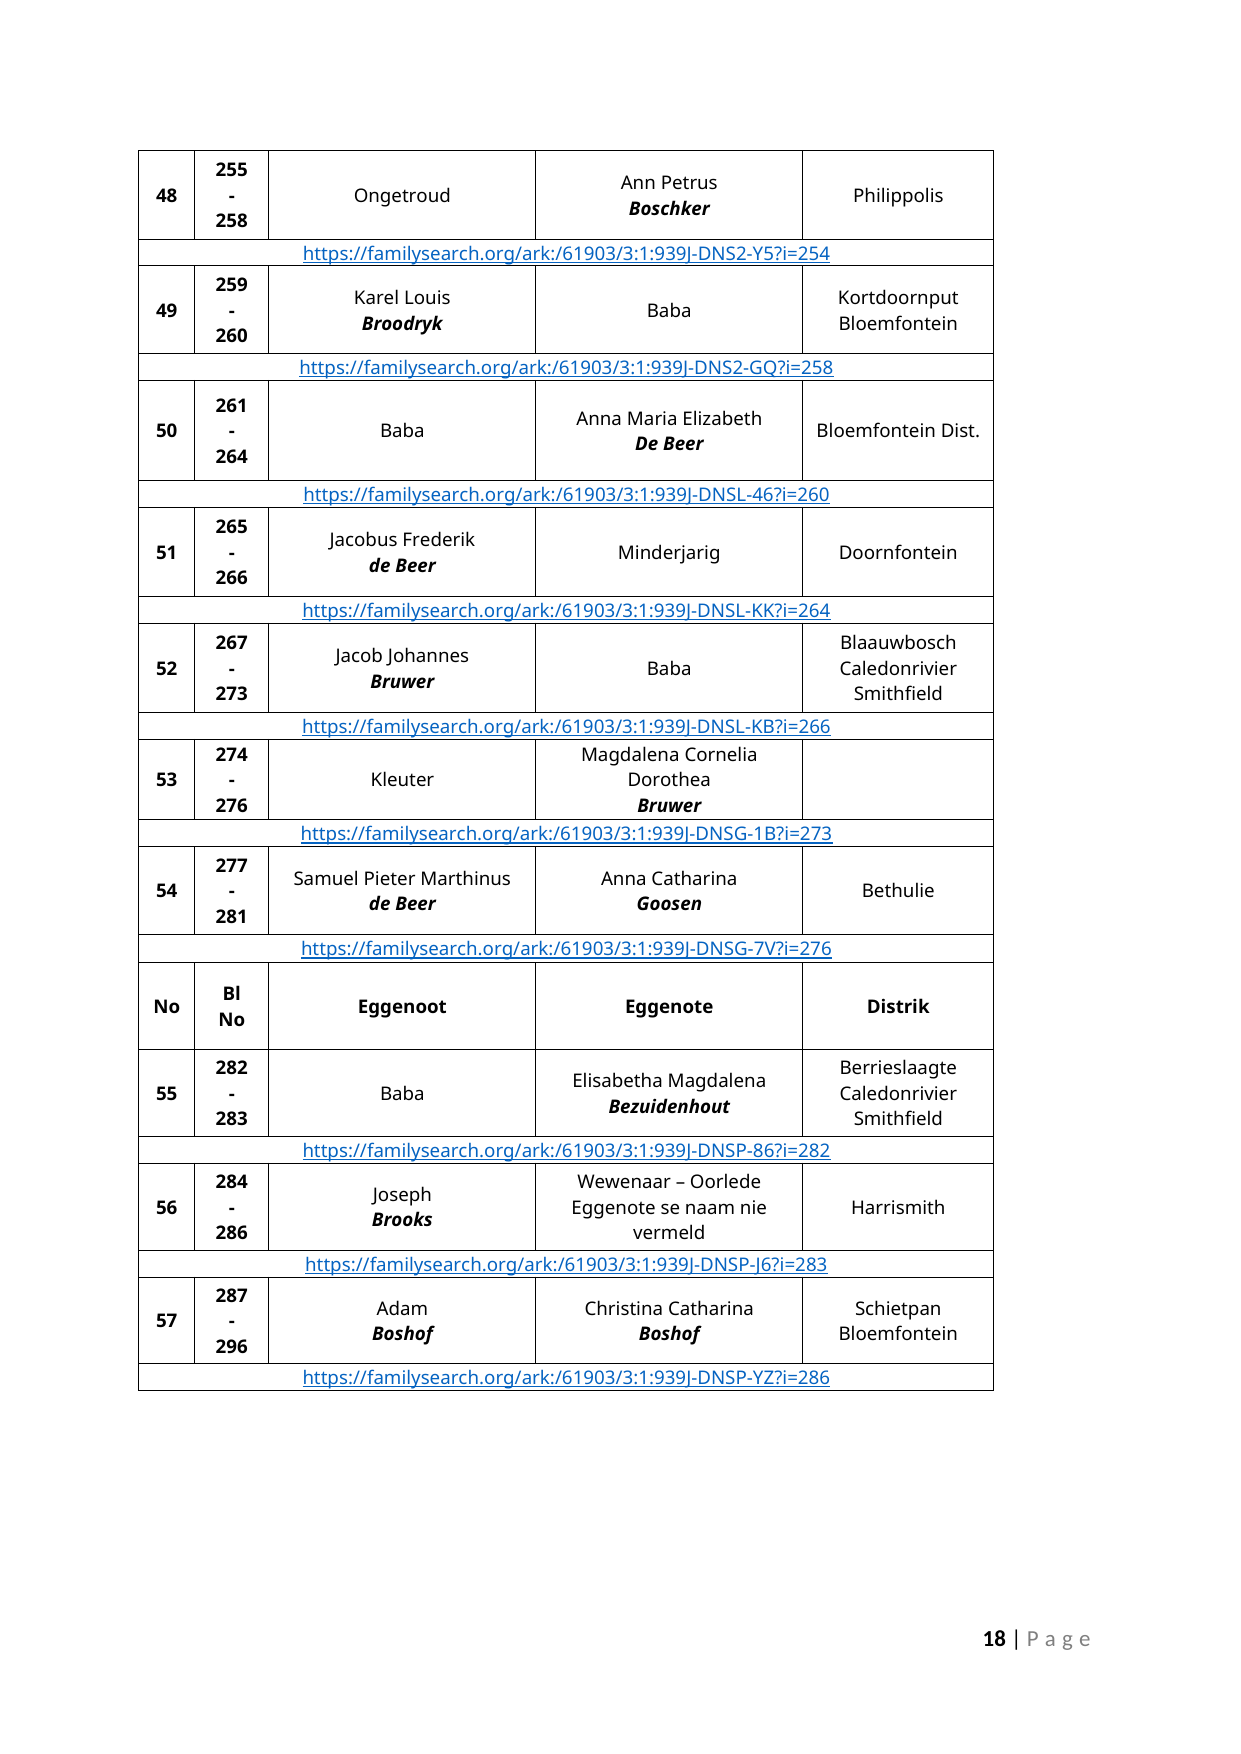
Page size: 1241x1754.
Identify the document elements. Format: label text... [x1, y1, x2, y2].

table_cell 57 [139, 1278, 194, 1363]
table_cell Blaauwbosch Caledonrivier Smithfield [803, 624, 993, 712]
table_cell Christina Catharina Boshof [536, 1278, 802, 1363]
table_cell 277 - 281 [195, 847, 268, 934]
table_cell Schietpan Bloemfontein [803, 1278, 993, 1363]
table_cell Jacob Johannes Bruwer [269, 624, 535, 712]
table_cell https://familysearch.org/ark:/61903/3:1:939J-DNS2-GQ?i=258 [139, 354, 993, 380]
table_cell 261 - 264 [195, 381, 268, 480]
table_cell 267 - 273 [195, 624, 268, 712]
table_cell 274 - 276 [195, 740, 268, 819]
table_cell Berrieslaagte Caledonrivier Smithfield [803, 1050, 993, 1136]
table_cell Karel Louis Broodryk [269, 266, 535, 353]
table_cell 53 [139, 740, 194, 819]
table_cell Distrik [803, 963, 993, 1049]
table_cell Adam Boshof [269, 1278, 535, 1363]
table_cell Bloemfontein Dist. [803, 381, 993, 480]
table_cell 265 - 266 [195, 508, 268, 596]
table_cell 287 - 296 [195, 1278, 268, 1363]
table_cell Ongetroud [269, 151, 535, 239]
table_cell 55 [139, 1050, 194, 1136]
table_cell Bl No [195, 963, 268, 1049]
table_cell 255 - 258 [195, 151, 268, 239]
table_cell Elisabetha Magdalena Bezuidenhout [536, 1050, 802, 1136]
table_cell https://familysearch.org/ark:/61903/3:1:939J-DNSG-1B?i=273 [139, 820, 993, 846]
table_cell Jacobus Frederik de Beer [269, 508, 535, 596]
table_cell 49 [139, 266, 194, 353]
table_cell Harrismith [803, 1164, 993, 1250]
table_cell 56 [139, 1164, 194, 1250]
table_cell Joseph Brooks [269, 1164, 535, 1250]
table_cell Doornfontein [803, 508, 993, 596]
table_cell Kortdoornput Bloemfontein [803, 266, 993, 353]
table_cell Baba [269, 381, 535, 480]
table_cell No [139, 963, 194, 1049]
table_cell 50 [139, 381, 194, 480]
table_cell https://familysearch.org/ark:/61903/3:1:939J-DNSG-7V?i=276 [139, 935, 993, 962]
table_cell 51 [139, 508, 194, 596]
table_cell https://familysearch.org/ark:/61903/3:1:939J-DNSL-46?i=260 [139, 481, 993, 507]
table_cell Ann Petrus Boschker [536, 151, 802, 239]
table_cell 259 - 260 [195, 266, 268, 353]
table_cell [803, 740, 993, 819]
table_cell Baba [536, 624, 802, 712]
table_cell https://familysearch.org/ark:/61903/3:1:939J-DNSL-KK?i=264 [139, 597, 993, 623]
table_cell Baba [536, 266, 802, 353]
table_cell 284 - 286 [195, 1164, 268, 1250]
table_cell 52 [139, 624, 194, 712]
table_cell 48 [139, 151, 194, 239]
table_cell Philippolis [803, 151, 993, 239]
table_cell https://familysearch.org/ark:/61903/3:1:939J-DNSP-YZ?i=286 [139, 1364, 993, 1390]
table_cell Baba [269, 1050, 535, 1136]
table_cell Bethulie [803, 847, 993, 934]
table_cell Samuel Pieter Marthinus de Beer [269, 847, 535, 934]
table_cell 282 - 283 [195, 1050, 268, 1136]
table_cell 54 [139, 847, 194, 934]
table_cell Magdalena Cornelia Dorothea Bruwer [536, 740, 802, 819]
table_cell Minderjarig [536, 508, 802, 596]
table_cell https://familysearch.org/ark:/61903/3:1:939J-DNS2-Y5?i=254 [139, 240, 993, 265]
table_cell Anna Maria Elizabeth De Beer [536, 381, 802, 480]
table_cell Anna Catharina Goosen [536, 847, 802, 934]
table_cell https://familysearch.org/ark:/61903/3:1:939J-DNSP-86?i=282 [139, 1137, 993, 1162]
table_cell Eggenote [536, 963, 802, 1049]
table_cell Kleuter [269, 740, 535, 819]
table_cell https://familysearch.org/ark:/61903/3:1:939J-DNSL-KB?i=266 [139, 713, 993, 739]
table_cell Wewenaar – Oorlede Eggenote se naam nie vermeld [536, 1164, 802, 1250]
table_cell https://familysearch.org/ark:/61903/3:1:939J-DNSP-J6?i=283 [139, 1251, 993, 1277]
table_cell Eggenoot [269, 963, 535, 1049]
